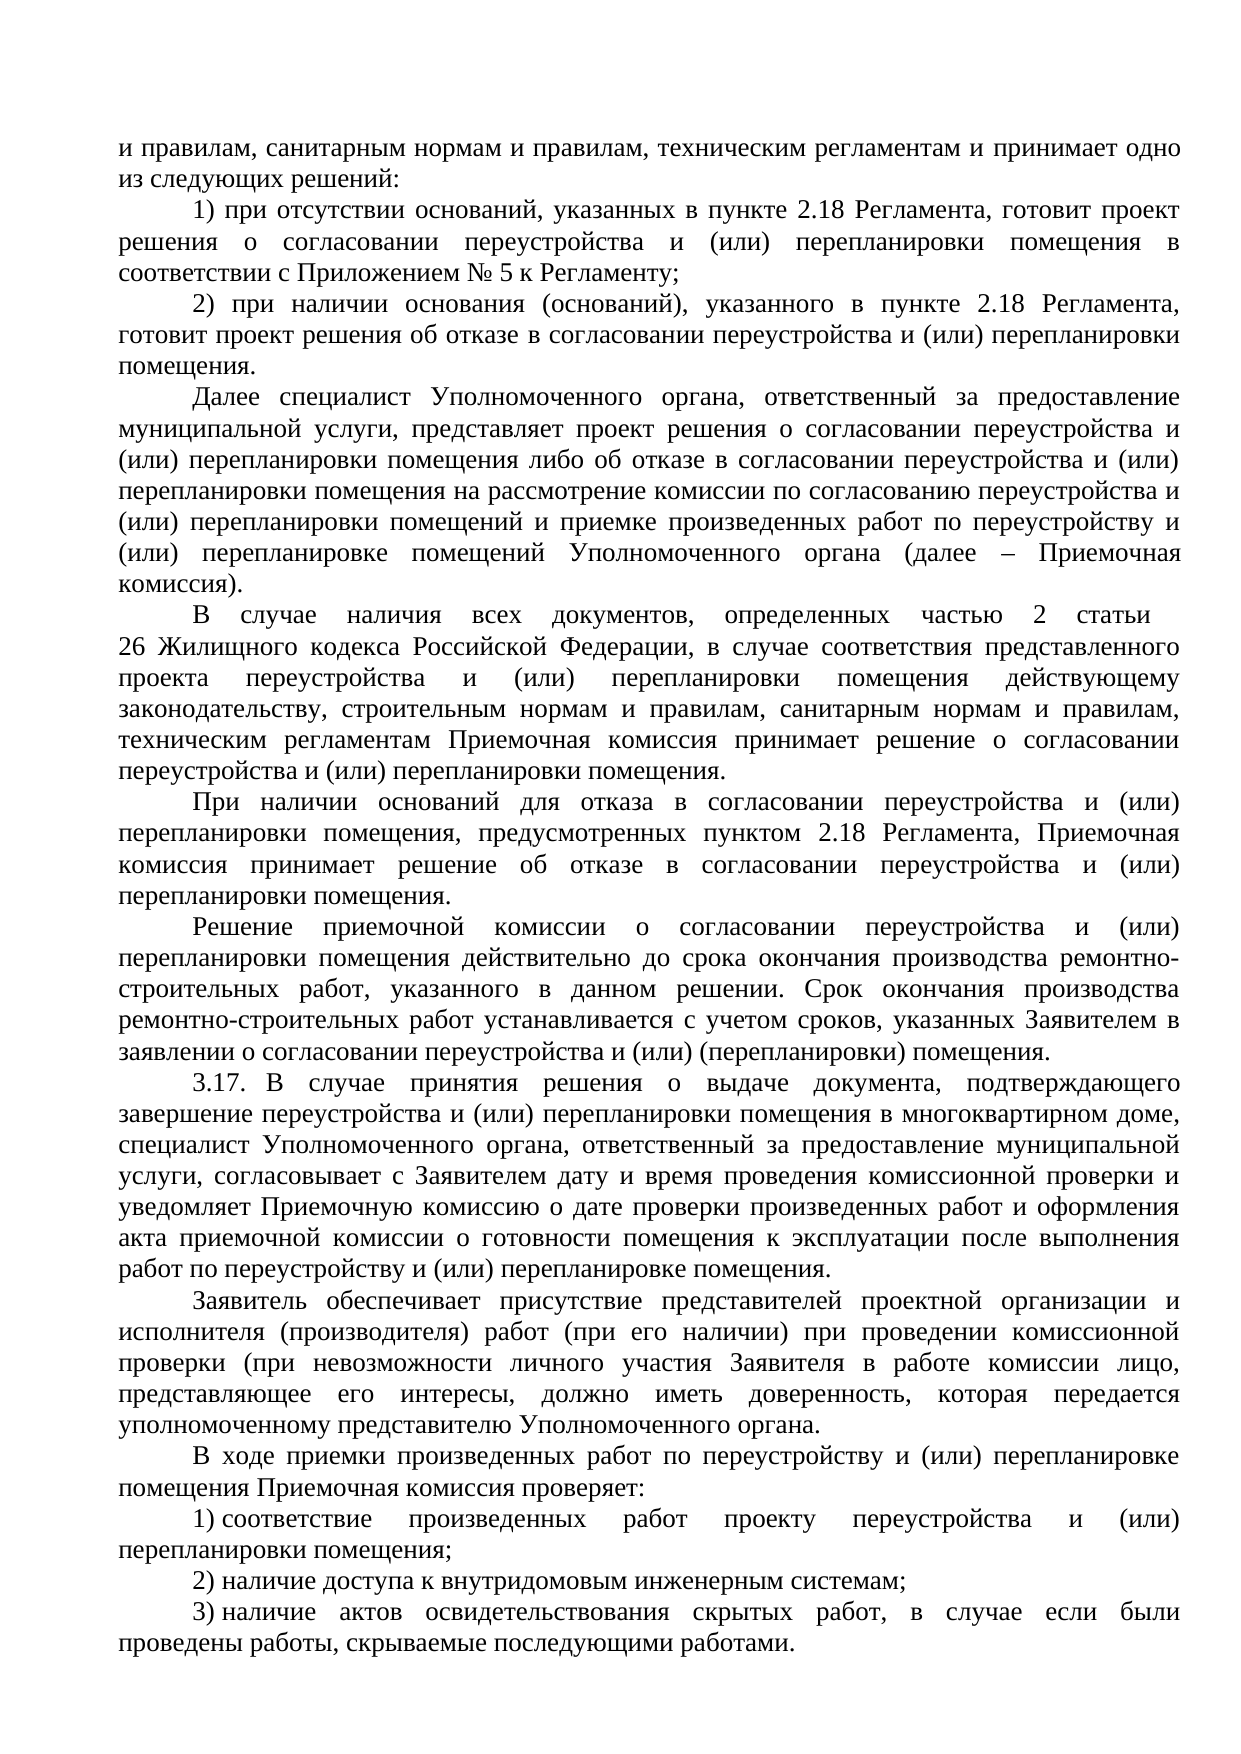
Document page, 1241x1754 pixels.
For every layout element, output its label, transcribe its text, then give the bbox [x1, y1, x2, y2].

text Решение приемочной комиссии о согласовании переустройства и (или) перепланировки помещения действительно до срока окончания производства ремонтно-строительных работ, указанного в данном решении. Срок окончания производства ремонтно-строительных работ устанавливается с учетом сроков, указанных Заявителем в заявлении о согласовании переустройства и (или) (перепланировки) помещения. [118, 910, 1181, 1066]
text Заявитель обеспечивает присутствие представителей проектной организации и исполнителя (производителя) работ (при его наличии) при проведении комиссионной проверки (при невозможности личного участия Заявителя в работе комиссии лицо, представляющее его интересы, должно иметь доверенность, которая передается уполномоченному представителю Уполномоченного органа. [118, 1284, 1181, 1439]
list соответствие произведенных работ проекту переустройства и (или) перепланировки помещения; [118, 1502, 1181, 1564]
text 2) при наличии основания (оснований), указанного в пункте 2.18 Регламента, готовит проект решения об отказе в согласовании переустройства и (или) перепланировки помещения. [118, 287, 1181, 381]
text 1) при отсутствии оснований, указанных в пункте 2.18 Регламента, готовит проект решения о согласовании переустройства и (или) перепланировки помещения в соответствии с Приложением № 5 к Регламенту; [118, 194, 1181, 287]
text В случае наличия всех документов, определенных частью 2 статьи 26 Жилищного кодекса Российской Федерации, в случае соответствия представленного проекта переустройства и (или) перепланировки помещения действующему законодательству, строительным нормам и правилам, санитарным нормам и правилам, техническим регламентам Приемочная комиссия принимает решение о согласовании переустройства и (или) перепланировки помещения. [118, 598, 1181, 785]
list Далее специалист Уполномоченного органа, ответственный за предоставление муниципальной услуги, представляет проект решения о согласовании переустройства и (или) перепланировки помещения либо об отказе в согласовании переустройства и (или) перепланировки помещения на рассмотрение комиссии по согласованию переустройства и (или) перепланировки помещений и приемке произведенных работ по переустройству и (или) перепланировке помещений Уполномоченного органа (далее – Приемочная комиссия). [118, 381, 1181, 598]
text При наличии оснований для отказа в согласовании переустройства и (или) перепланировки помещения, предусмотренных пунктом 2.18 Регламента, Приемочная комиссия принимает решение об отказе в согласовании переустройства и (или) перепланировки помещения. [118, 785, 1181, 910]
text В ходе приемки произведенных работ по переустройству и (или) перепланировке помещения Приемочная комиссия проверяет: [118, 1439, 1181, 1502]
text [118, 131, 1181, 194]
text 3.17. В случае принятия решения о выдаче документа, подтверждающего завершение переустройства и (или) перепланировки помещения в многоквартирном доме, специалист Уполномоченного органа, ответственный за предоставление муниципальной услуги, согласовывает с Заявителем дату и время проведения комиссионной проверки и уведомляет Приемочную комиссию о дате проверки произведенных работ и оформления акта приемочной комиссии о готовности помещения к эксплуатации после выполнения работ по переустройству и (или) перепланировке помещения. [118, 1066, 1181, 1284]
list наличие доступа к внутридомовым инженерным системам; [118, 1564, 1181, 1595]
list наличие актов освидетельствования скрытых работ, в случае если были проведены работы, скрываемые последующими работами. [118, 1595, 1181, 1657]
